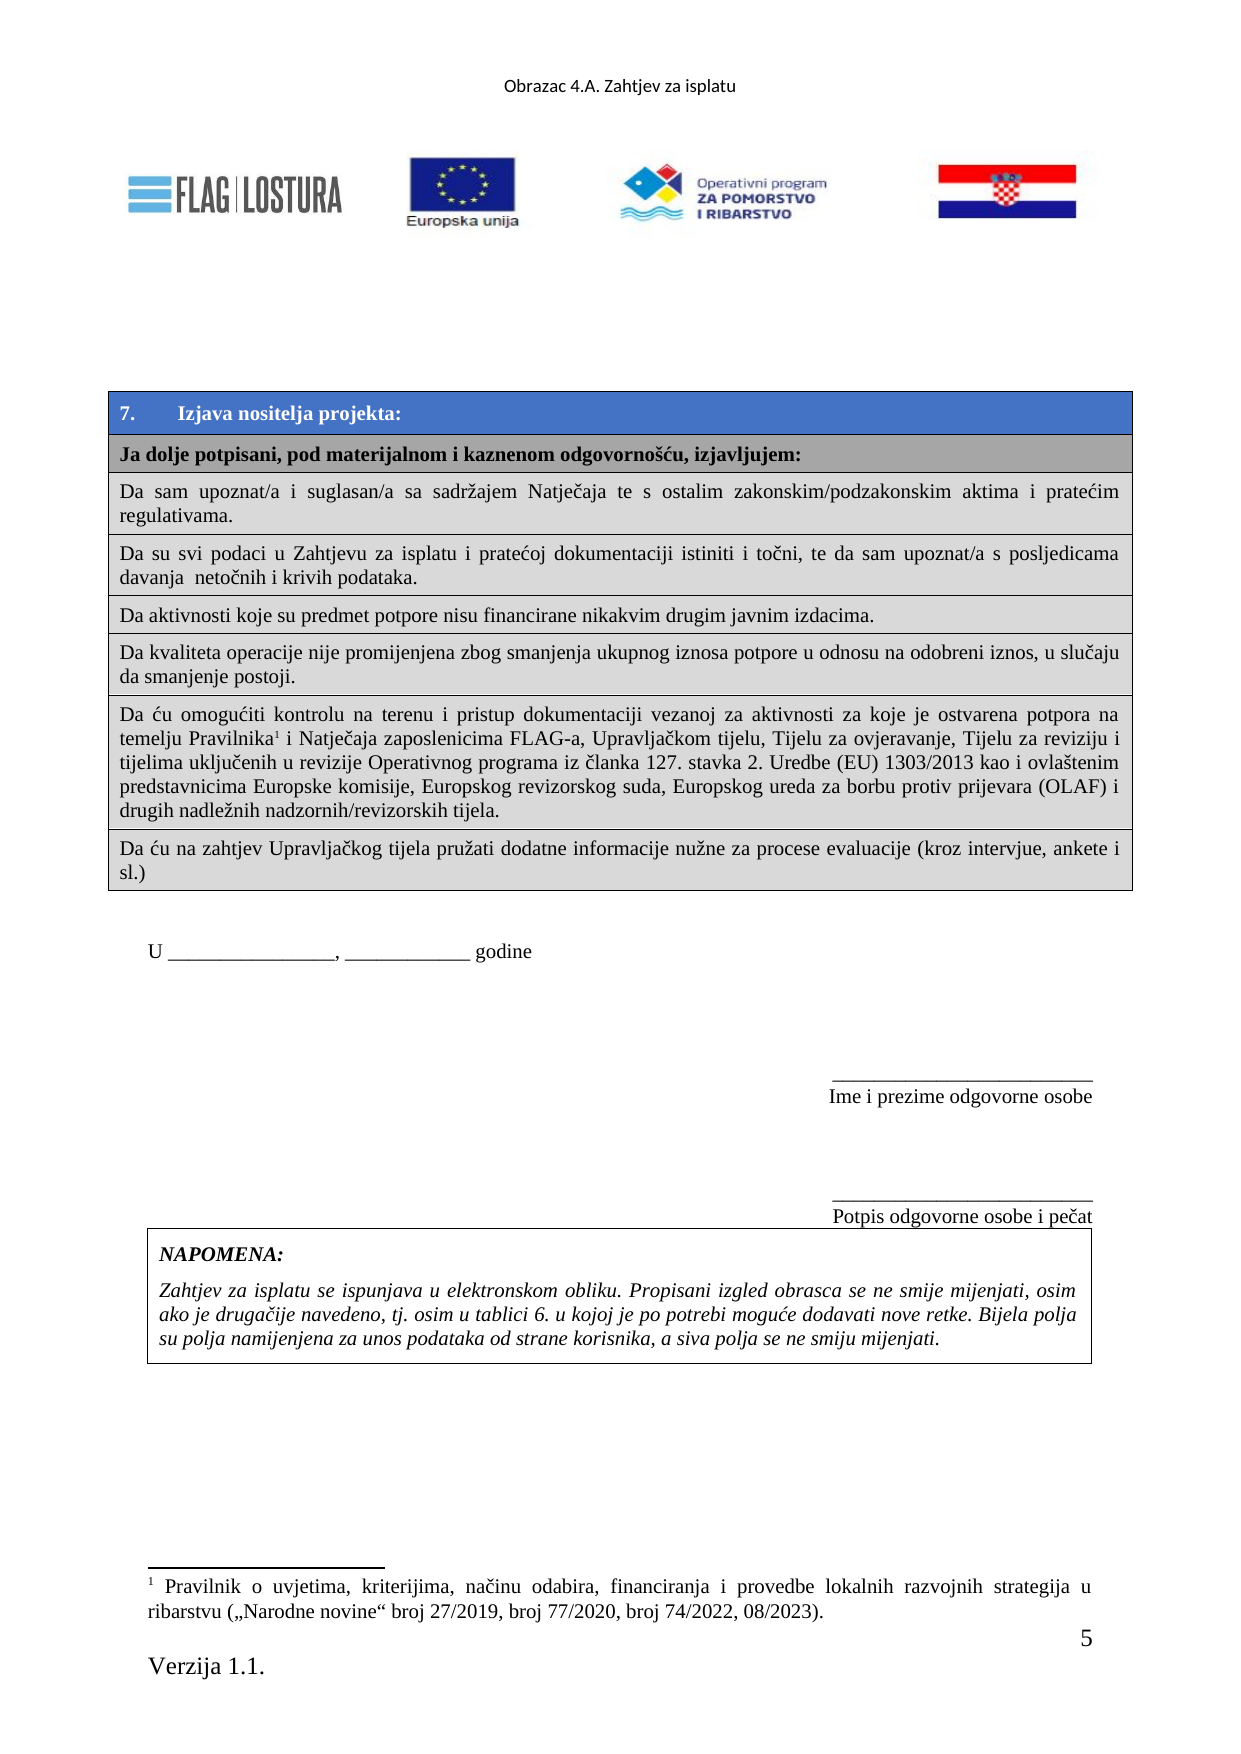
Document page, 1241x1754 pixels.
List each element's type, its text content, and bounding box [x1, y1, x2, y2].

text Potpis odgovorne osobe i pečat [620, 1204, 1092, 1228]
picture [385, 134, 1129, 248]
text U ________________, ____________ godine [148, 939, 1092, 963]
table_cell Da su svi podaci u Zahtjevu za isplatu i pratećoj dokumentaciji istiniti i točni, te da sam upoznat/a s posljedicama davanja netočnih i krivih podataka. [109, 535, 1132, 595]
table_cell Da kvaliteta operacije nije promijenjena zbog smanjenja ukupnog iznosa potpore u odnosu na odobreni iznos, u slučaju da smanjenje postoji. [109, 634, 1132, 694]
text Ime i prezime odgovorne osobe [620, 1084, 1092, 1108]
table_header NAPOMENA: Zahtjev za isplatu se ispunjava u elektronskom obliku. Propisani izgled obrasca se ne smije mijenjati, osim ako je drugačije navedeno, tj. osim u tablici 6. u kojoj je po potrebi moguće dodavati nove retke. Bijela polja su polja namijenjena za unos podataka od strane korisnika, a siva polja se ne smiju mijenjati. [148, 1229, 1091, 1363]
picture [112, 157, 356, 228]
table_cell Da sam upoznat/a i suglasan/a sa sadržajem Natječaja te s ostalim zakonskim/podzakonskim aktima i pratećim regulativama. [109, 473, 1132, 534]
table_cell Da aktivnosti koje su predmet potpore nisu financirane nikakvim drugim javnim izdacima. [109, 596, 1132, 633]
table_cell Ja dolje potpisani, pod materijalnom i kaznenom odgovornošću, izjavljujem: [109, 435, 1132, 472]
text _________________________ [679, 1059, 1092, 1084]
table_header Izjava nositelja projekta: [109, 392, 1132, 434]
text _________________________ [620, 1180, 1092, 1204]
table_cell Da ću omogućiti kontrolu na terenu i pristup dokumentaciji vezanoj za aktivnosti za koje je ostvarena potpora na temelju Pravilnika i Natječaja zaposlenicima FLAG-a, Upravljačkom tijelu, Tijelu za ovjeravanje, Tijelu za reviziju i tijelima uključenih u revizije Operativnog programa iz članka 127. stavka 2. Uredbe (EU) 1303/2013 kao i ovlaštenim predstavnicima Europske komisije, Europskog revizorskog suda, Europskog ureda za borbu protiv prijevara (OLAF) i drugih nadležnih nadzornih/revizorskih tijela. [109, 696, 1132, 828]
table_cell Da ću na zahtjev Upravljačkog tijela pružati dodatne informacije nužne za procese evaluacije (kroz intervjue, ankete i sl.) [109, 830, 1132, 890]
